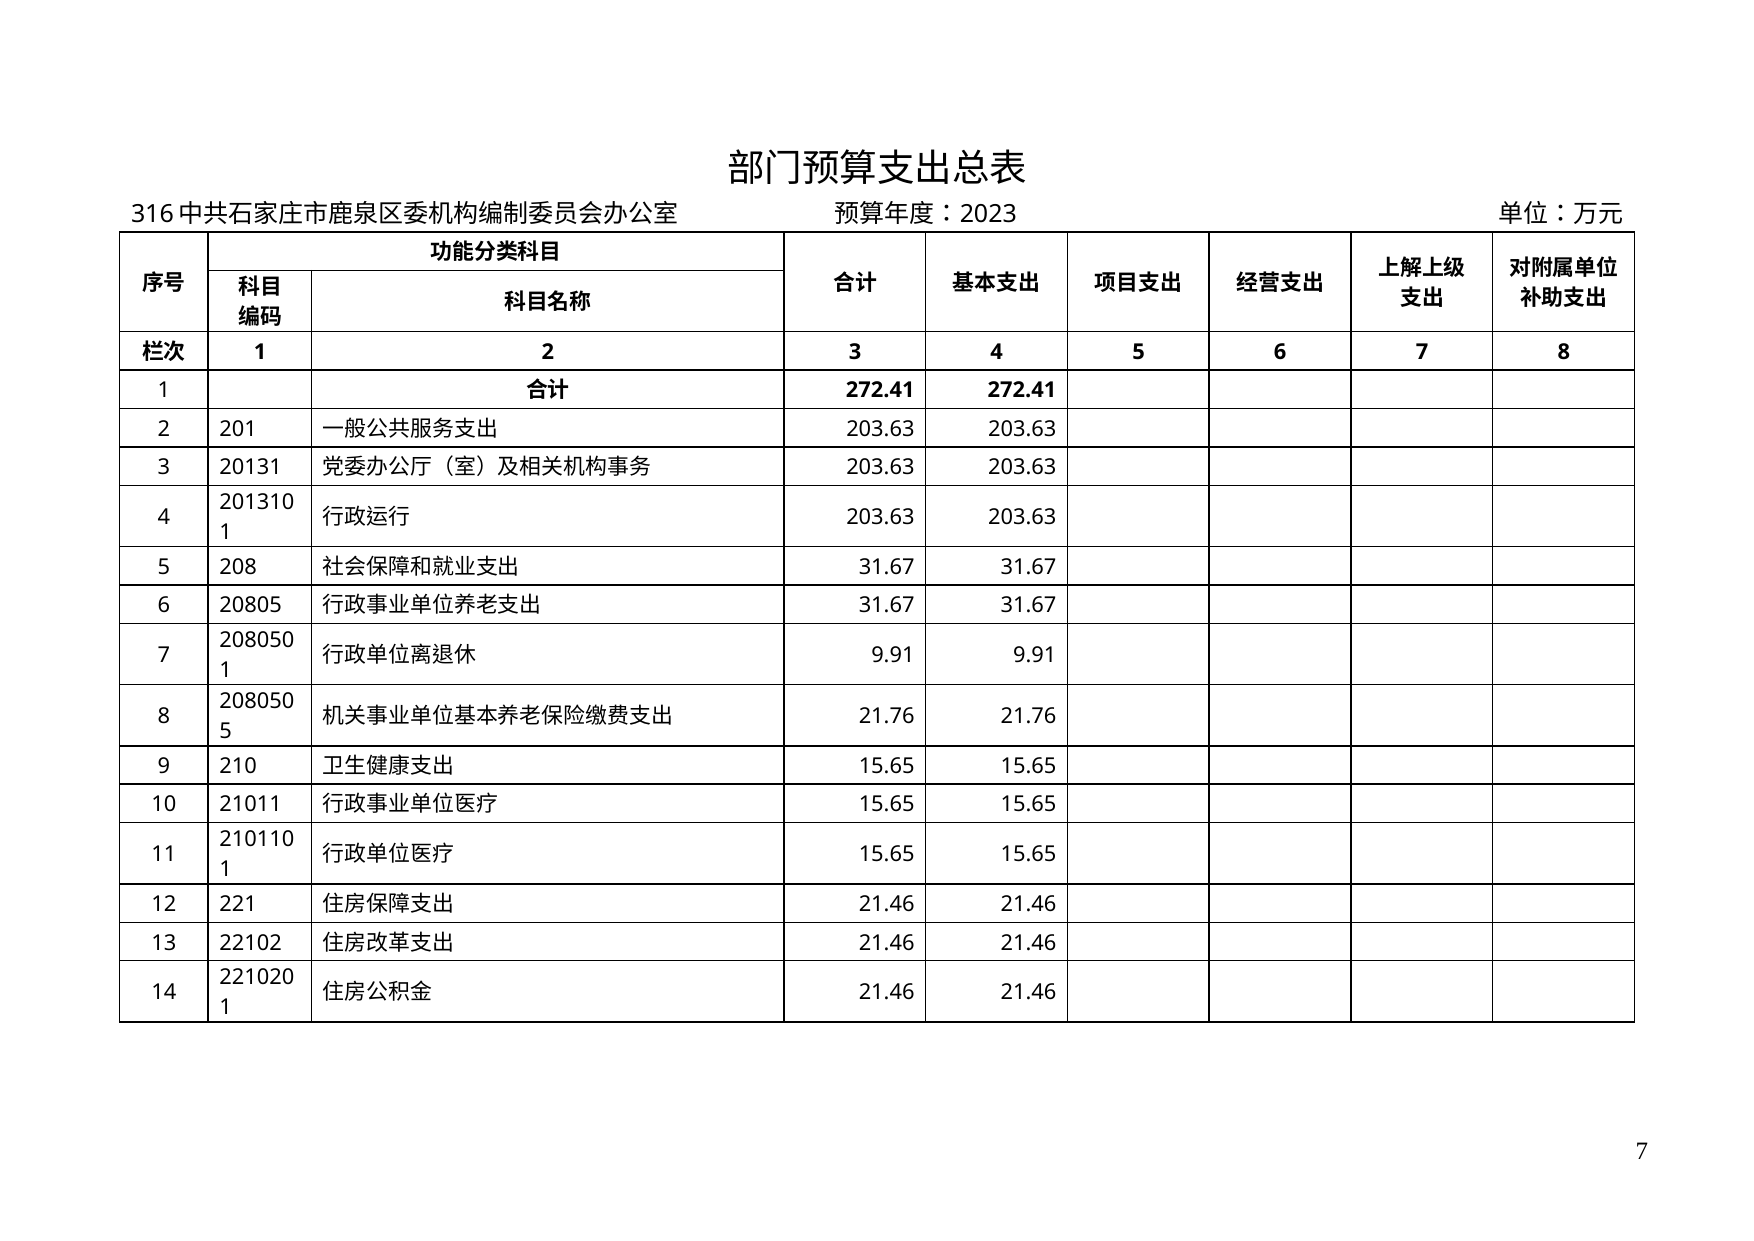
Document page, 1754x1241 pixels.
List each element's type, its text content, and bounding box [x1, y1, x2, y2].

table_cell 12 [120, 885, 207, 921]
table_cell 9 [120, 747, 207, 783]
table_cell 13 [120, 923, 207, 960]
table_cell 9.91 [785, 624, 925, 684]
table_cell 行政事业单位医疗 [312, 785, 783, 822]
table_cell [1210, 448, 1350, 484]
table_cell 203.63 [785, 448, 925, 484]
table_cell 21.46 [785, 885, 925, 921]
table_cell 11 [120, 823, 207, 883]
table_cell 21.76 [785, 685, 925, 745]
table_cell 社会保障和就业支出 [312, 547, 783, 584]
table_cell [1352, 747, 1492, 783]
table_cell 15.65 [785, 823, 925, 883]
table_cell 项目支出 [1068, 233, 1208, 331]
table_cell [1352, 448, 1492, 484]
table_cell [1352, 885, 1492, 921]
table_header 单位：万元 [1068, 195, 1634, 231]
table_cell 7 [120, 624, 207, 684]
table_cell [1493, 547, 1634, 584]
table_cell [1210, 624, 1350, 684]
table_cell [1352, 371, 1492, 408]
table_cell 行政单位离退休 [312, 624, 783, 684]
table_cell [1068, 547, 1208, 584]
table_cell 6 [120, 586, 207, 623]
table_cell [1068, 747, 1208, 783]
table_cell 2 [312, 332, 783, 369]
table_cell [1210, 747, 1350, 783]
table_cell [1493, 624, 1634, 684]
table_cell [1493, 371, 1634, 408]
table_cell [1210, 823, 1350, 883]
table_cell [1352, 409, 1492, 446]
table_cell 功能分类科目 [209, 233, 783, 270]
table_cell [1493, 923, 1634, 960]
table_cell 21.46 [926, 885, 1067, 921]
table_cell [1352, 923, 1492, 960]
table_cell [1352, 547, 1492, 584]
table_cell 14 [120, 961, 207, 1021]
table_cell [1068, 586, 1208, 623]
table_cell 行政事业单位养老支出 [312, 586, 783, 623]
table_cell 基本支出 [926, 233, 1067, 331]
table_cell 2210201 [209, 961, 311, 1021]
table_cell 203.63 [926, 409, 1067, 446]
table_cell 住房公积金 [312, 961, 783, 1021]
table_cell [1068, 685, 1208, 745]
table_cell 221 [209, 885, 311, 921]
table_cell [1210, 961, 1350, 1021]
table_cell 3 [120, 448, 207, 484]
table_cell [1210, 923, 1350, 960]
table_cell [1210, 885, 1350, 921]
table_cell 21.46 [785, 923, 925, 960]
table_cell [1352, 624, 1492, 684]
table_cell [1210, 486, 1350, 546]
table_cell [1068, 785, 1208, 822]
table_cell [1068, 486, 1208, 546]
table_cell [1068, 371, 1208, 408]
table_cell [1210, 371, 1350, 408]
table_cell 31.67 [785, 547, 925, 584]
table_cell 6 [1210, 332, 1350, 369]
table_cell 31.67 [926, 547, 1067, 584]
table_cell [1493, 448, 1634, 484]
table_cell 31.67 [785, 586, 925, 623]
table_cell 31.67 [926, 586, 1067, 623]
table_cell 208 [209, 547, 311, 584]
table_cell 203.63 [785, 486, 925, 546]
table_cell 21.46 [926, 923, 1067, 960]
table_cell 合计 [312, 371, 783, 408]
table_cell [1210, 785, 1350, 822]
table_cell 4 [120, 486, 207, 546]
table_cell 科目 编码 [209, 271, 311, 331]
table_cell 栏次 [120, 332, 207, 369]
table_cell 210 [209, 747, 311, 783]
table_cell 22102 [209, 923, 311, 960]
text 部门预算支出总表 [106, 142, 1648, 193]
table_header 316中共石家庄市鹿泉区委机构编制委员会办公室 [120, 195, 783, 231]
table_cell 203.63 [926, 486, 1067, 546]
table_cell 住房保障支出 [312, 885, 783, 921]
table_cell 272.41 [926, 371, 1067, 408]
table_cell 203.63 [926, 448, 1067, 484]
table_cell 卫生健康支出 [312, 747, 783, 783]
table_cell [1210, 547, 1350, 584]
table_cell [1068, 448, 1208, 484]
table_cell 21.76 [926, 685, 1067, 745]
table_cell 15.65 [785, 785, 925, 822]
table_cell [209, 371, 311, 408]
table_cell 21.46 [926, 961, 1067, 1021]
table_cell 3 [785, 332, 925, 369]
table_cell 机关事业单位基本养老保险缴费支出 [312, 685, 783, 745]
table_cell 8 [1493, 332, 1634, 369]
table_cell 7 [1352, 332, 1492, 369]
table_cell 20131 [209, 448, 311, 484]
table_cell [1068, 823, 1208, 883]
table_cell 对附属单位补助支出 [1493, 233, 1634, 331]
table_cell 上解上级 支出 [1352, 233, 1492, 331]
table_cell [1352, 823, 1492, 883]
table_cell [1493, 885, 1634, 921]
table_cell [1068, 409, 1208, 446]
table_cell 住房改革支出 [312, 923, 783, 960]
table_cell 8 [120, 685, 207, 745]
table_cell [1493, 823, 1634, 883]
table_cell [1210, 685, 1350, 745]
table_cell 272.41 [785, 371, 925, 408]
table_cell 21.46 [785, 961, 925, 1021]
table_cell 序号 [120, 233, 207, 331]
table_cell 2013101 [209, 486, 311, 546]
table_cell 合计 [785, 233, 925, 331]
table_cell 经营支出 [1210, 233, 1350, 331]
table_cell 行政单位医疗 [312, 823, 783, 883]
table_cell 201 [209, 409, 311, 446]
table_cell 党委办公厅（室）及相关机构事务 [312, 448, 783, 484]
table_cell 2080501 [209, 624, 311, 684]
table_cell 203.63 [785, 409, 925, 446]
table_cell 2 [120, 409, 207, 446]
table_cell [1210, 409, 1350, 446]
table_cell [1352, 486, 1492, 546]
table_cell [1352, 785, 1492, 822]
table_cell [1493, 586, 1634, 623]
table_cell 1 [120, 371, 207, 408]
table_cell 10 [120, 785, 207, 822]
table_cell [1068, 923, 1208, 960]
table_cell [1352, 961, 1492, 1021]
table_cell 5 [120, 547, 207, 584]
table_cell 15.65 [785, 747, 925, 783]
table_cell [1493, 486, 1634, 546]
table_cell [1352, 586, 1492, 623]
table_cell [1493, 409, 1634, 446]
table_cell [1068, 624, 1208, 684]
table_cell [1068, 961, 1208, 1021]
table_cell 2101101 [209, 823, 311, 883]
table_cell [1493, 961, 1634, 1021]
table_cell [1210, 586, 1350, 623]
table_cell 20805 [209, 586, 311, 623]
table_cell [1493, 785, 1634, 822]
table_cell [1493, 685, 1634, 745]
table_cell 行政运行 [312, 486, 783, 546]
table_cell 9.91 [926, 624, 1067, 684]
table_cell [1493, 747, 1634, 783]
table_header 预算年度：2023 [785, 195, 1067, 231]
table_cell 15.65 [926, 747, 1067, 783]
table_cell 一般公共服务支出 [312, 409, 783, 446]
table_cell 21011 [209, 785, 311, 822]
table_cell 15.65 [926, 823, 1067, 883]
table_cell 科目名称 [312, 271, 783, 331]
table_cell 5 [1068, 332, 1208, 369]
table_cell 4 [926, 332, 1067, 369]
table_cell 1 [209, 332, 311, 369]
table_cell [1068, 885, 1208, 921]
table_cell [1352, 685, 1492, 745]
table_cell 15.65 [926, 785, 1067, 822]
table_cell 2080505 [209, 685, 311, 745]
